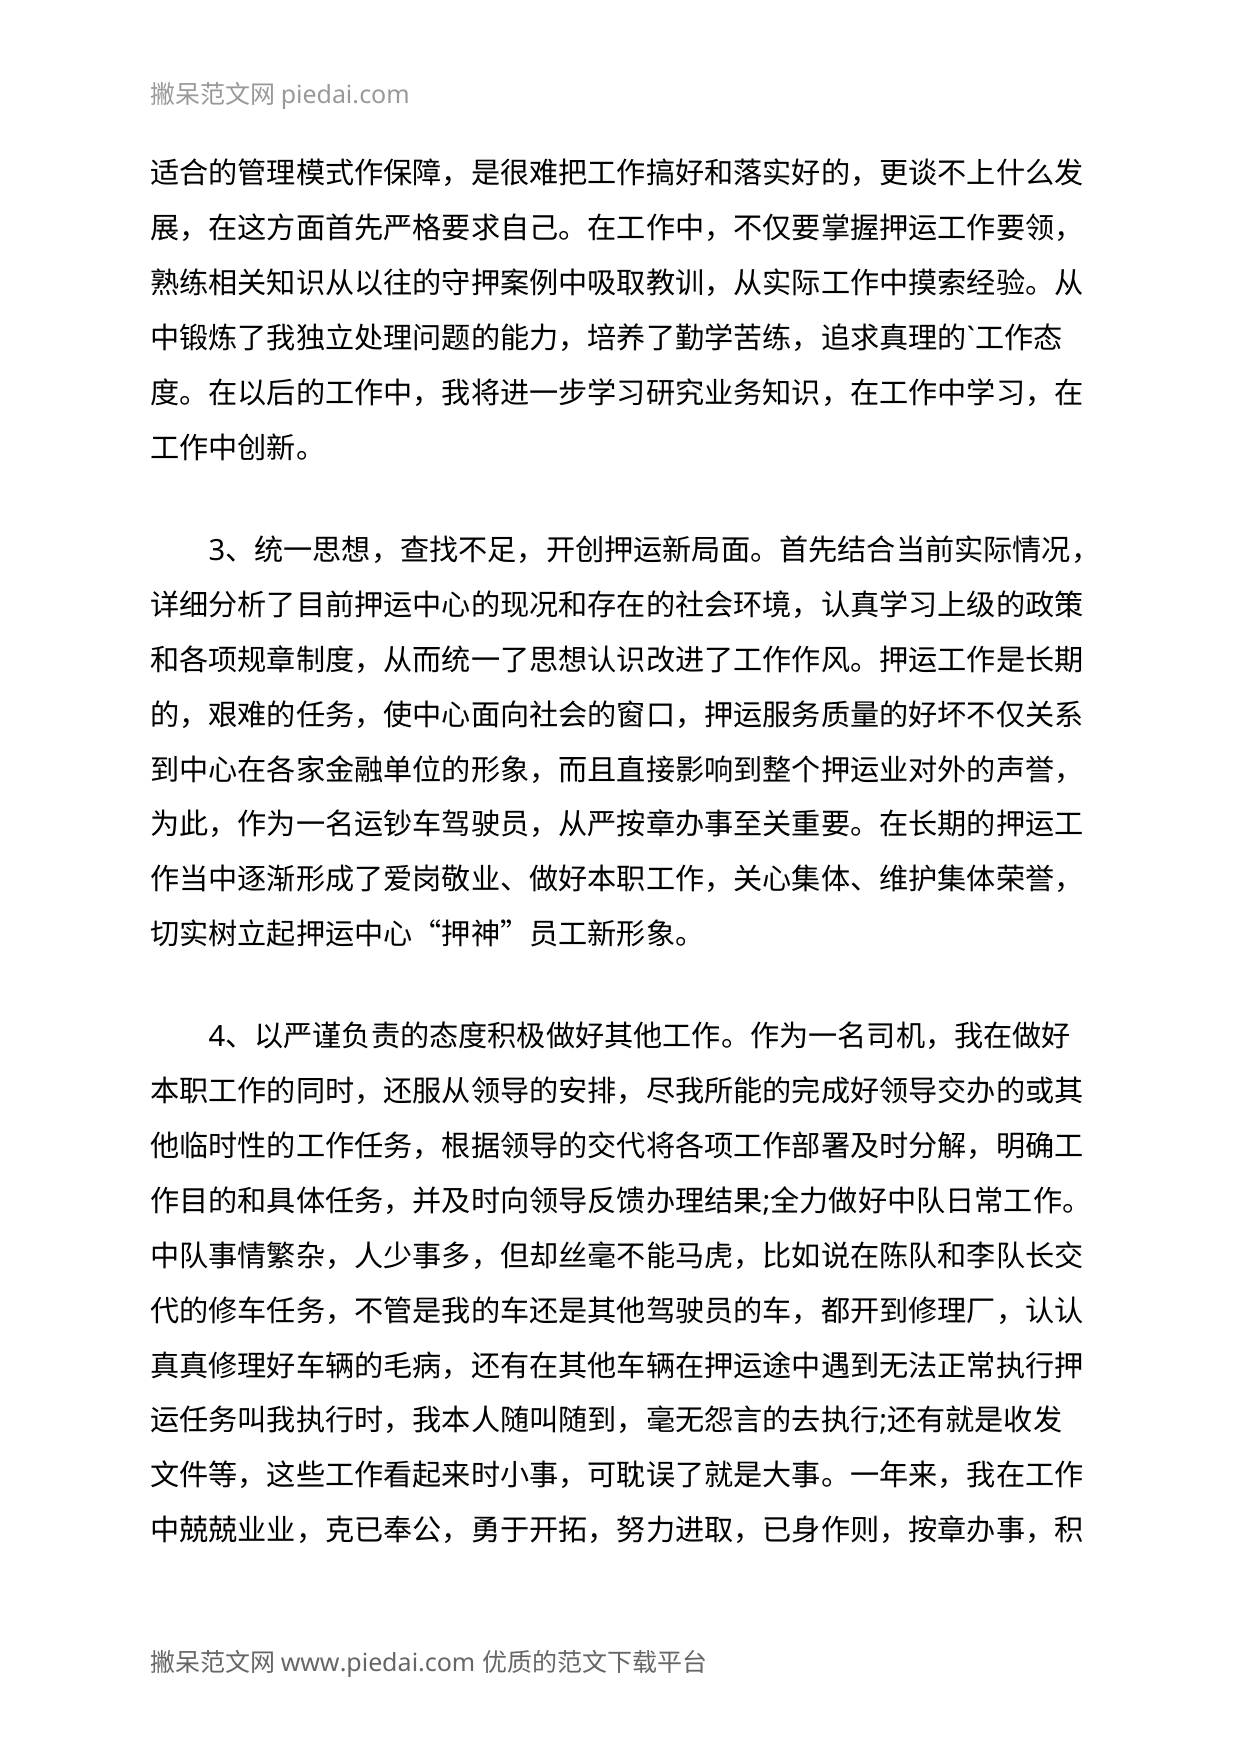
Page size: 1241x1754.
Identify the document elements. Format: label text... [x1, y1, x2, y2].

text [150, 150, 1090, 467]
text 3、统一思想，查找不足，开创押运新局面。首先结合当前实际情况，详细分析了目前押运中心的现况和存在的社会环境，认真学习上级的政策和各项规章制度，从而统一了思想认识改进了工作作风。押运工作是长期的，艰难的任务，使中心面向社会的窗口，押运服务质量的好坏不仅关系到中心在各家金融单位的形象，而且直接影响到整个押运业对外的声誉，为此，作为一名运钞车驾驶员，从严按章办事至关重要。在长期的押运工作当中逐渐形成了爱岗敬业、做好本职工作，关心集体、维护集体荣誉，切实树立起押运中心“押神”员工新形象。 [150, 526, 1090, 953]
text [150, 1012, 1090, 1549]
